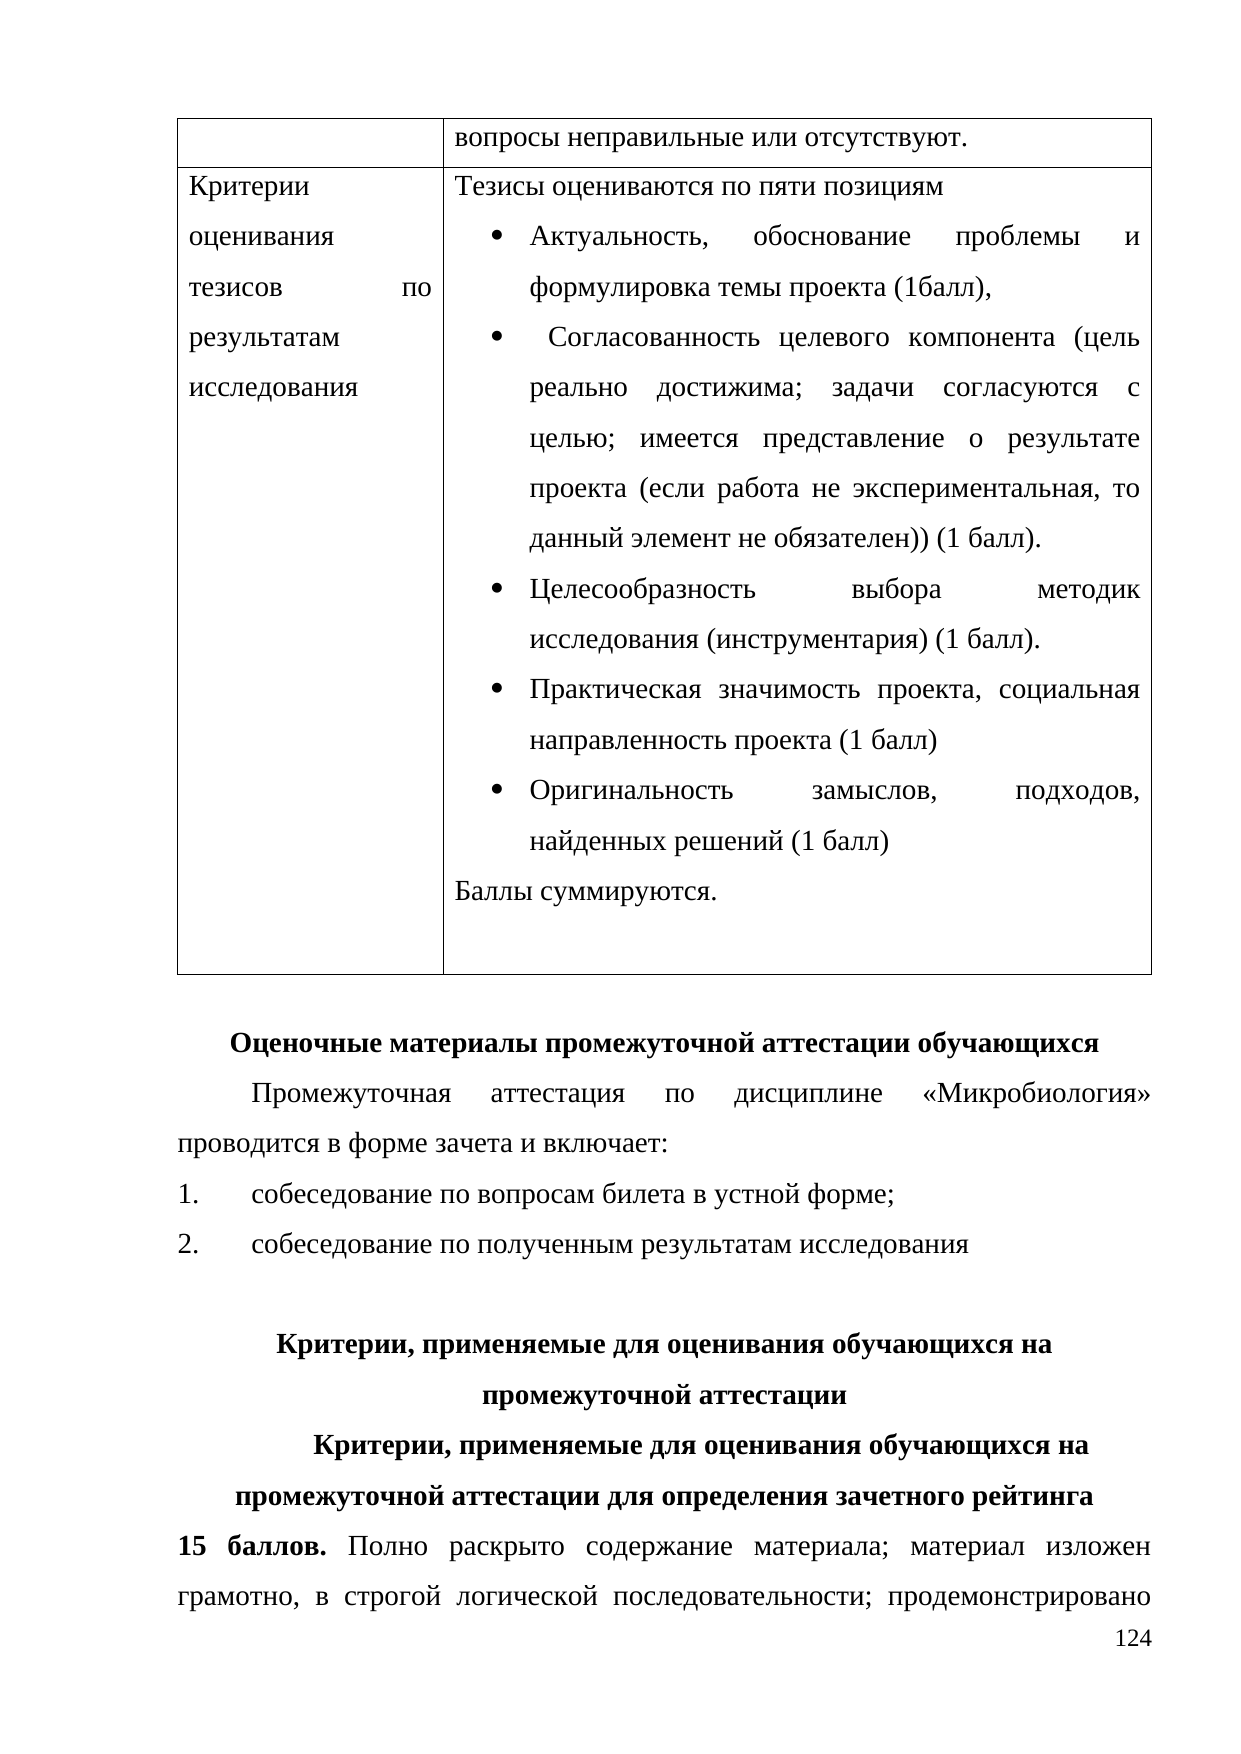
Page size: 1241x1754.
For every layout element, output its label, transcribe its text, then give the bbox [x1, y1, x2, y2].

list Промежуточная аттестация по дисциплине «Микробиология» проводится в форме зачета и включает: [177, 1075, 1152, 1159]
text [177, 1528, 1152, 1612]
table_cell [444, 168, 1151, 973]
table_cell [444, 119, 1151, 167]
list собеседование по полученным результатам исследования [177, 1226, 1152, 1259]
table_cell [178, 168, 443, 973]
list собеседование по вопросам билета в устной форме; [177, 1176, 1152, 1209]
list Критерии, применяемые для оценивания обучающихся на промежуточной аттестации для определения зачетного рейтинга [177, 1427, 1152, 1511]
list Критерии, применяемые для оценивания обучающихся на промежуточной аттестации [177, 1327, 1152, 1411]
list Оценочные материалы промежуточной аттестации обучающихся [177, 1025, 1152, 1058]
